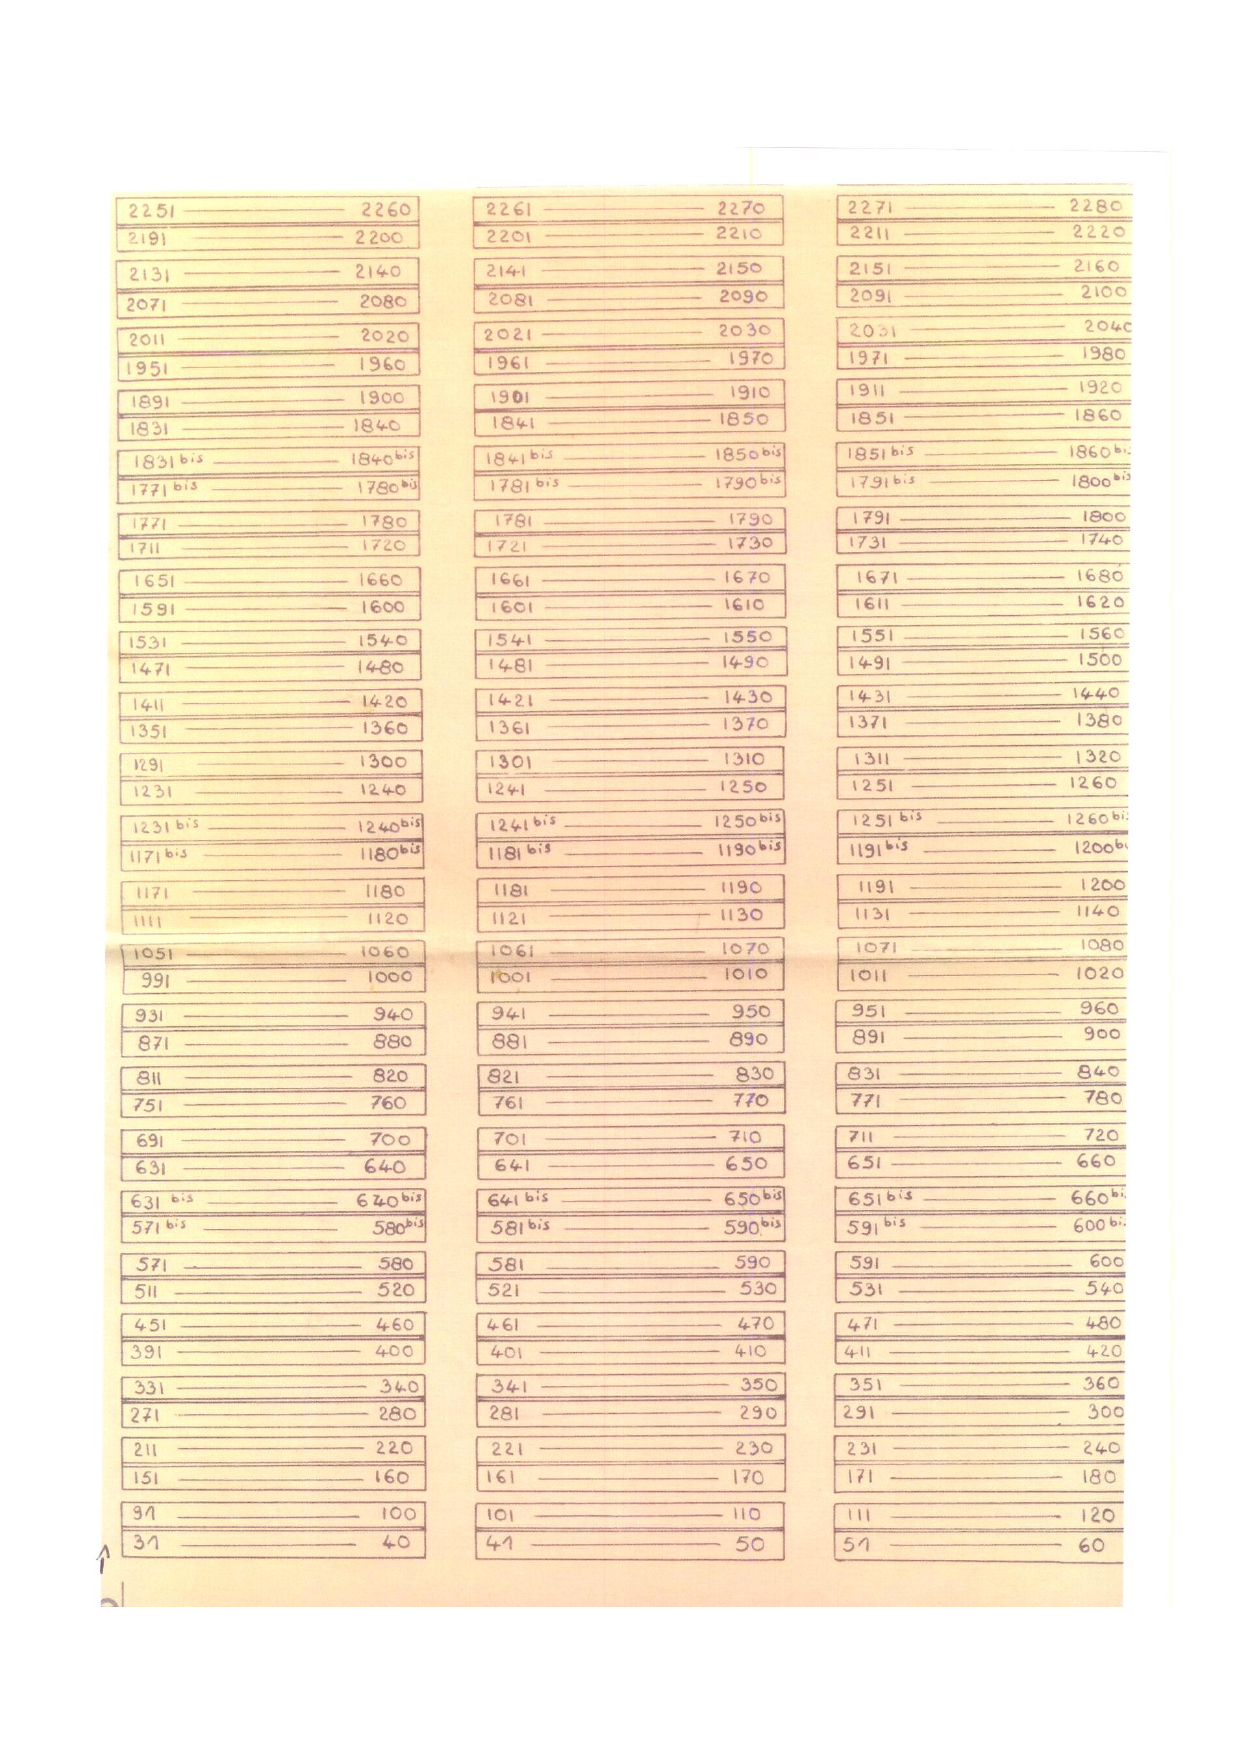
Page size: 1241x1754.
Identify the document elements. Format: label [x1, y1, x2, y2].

picture [73, 147, 1177, 1607]
